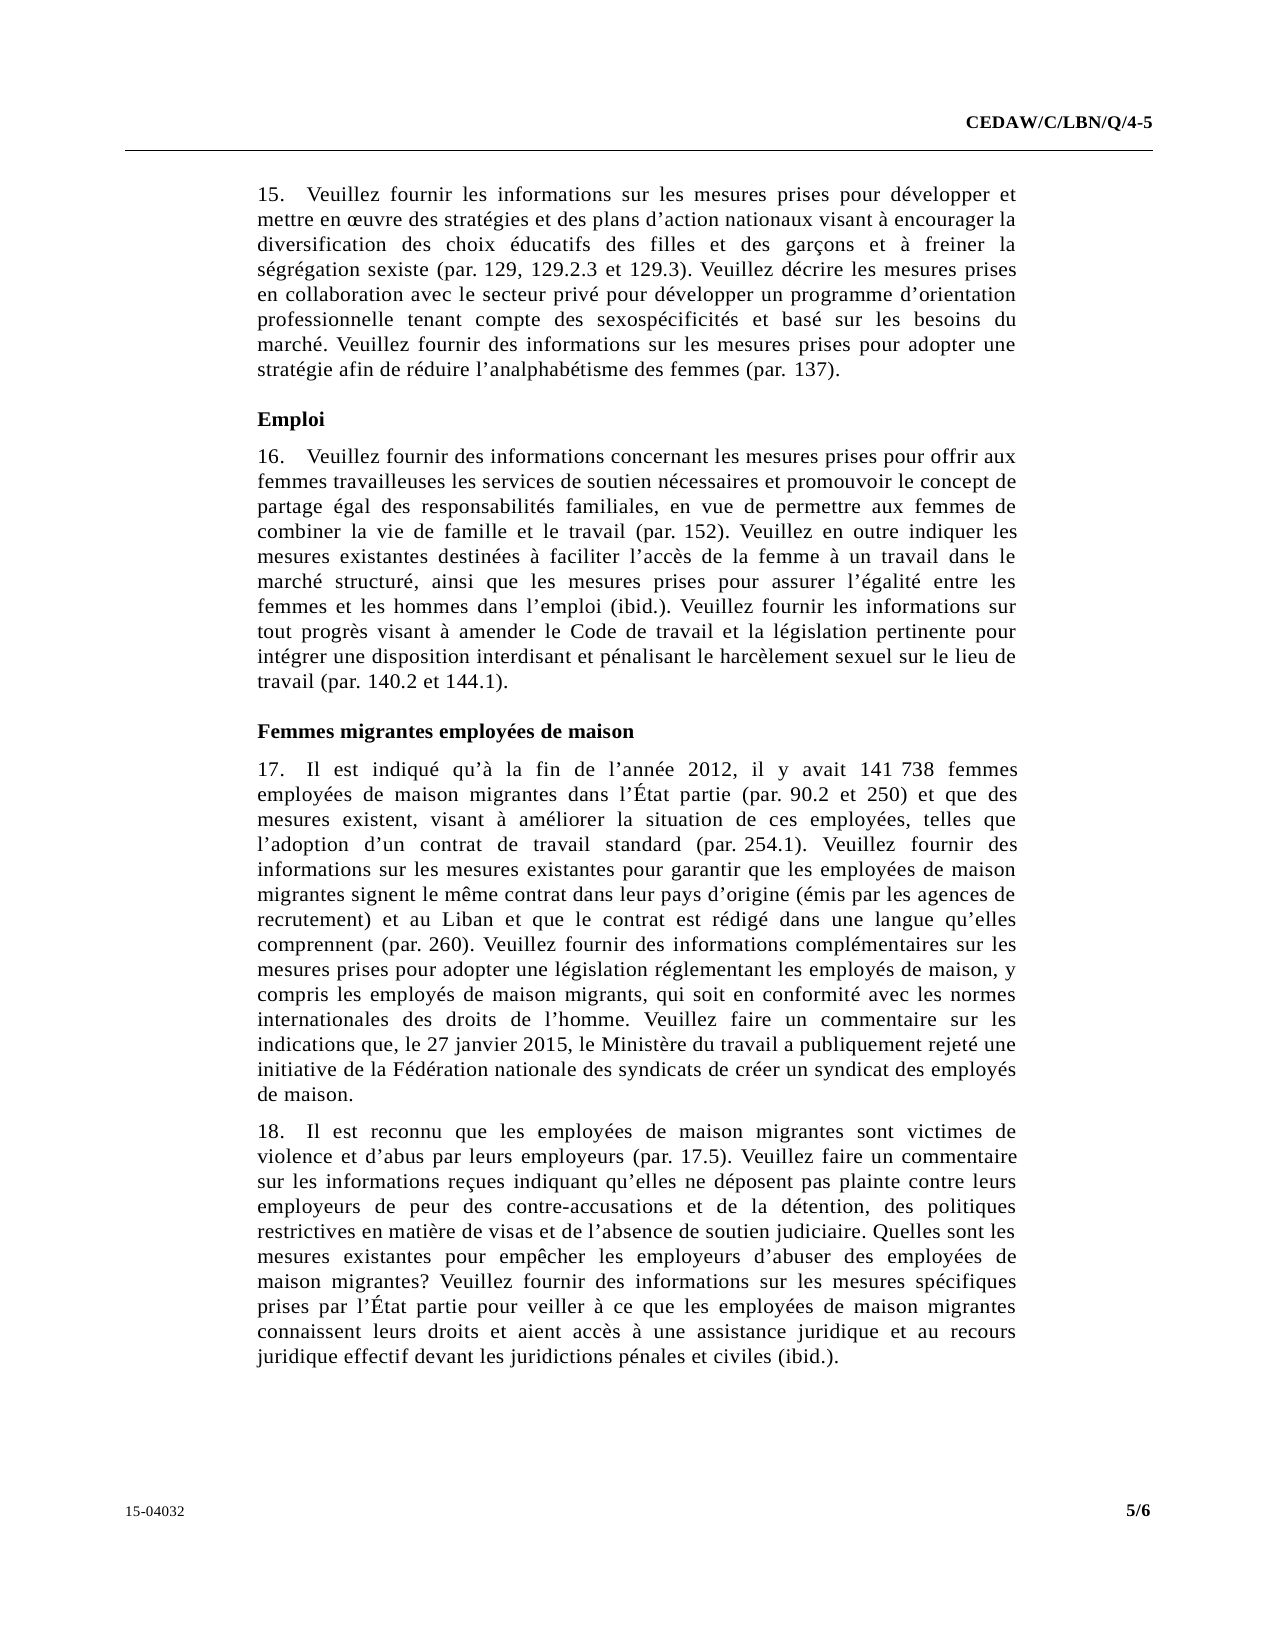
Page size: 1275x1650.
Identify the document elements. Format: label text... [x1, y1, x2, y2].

text 15. Veuillez fournir les informations sur les mesures prises pour développer et mettre en œuvre des stratégies et des plans d’action nationaux visant à encourager la diversification des choix éducatifs des filles et des garçons et à freiner la ségrégation sexiste (par. 129, 129.2.3 et 129.3). Veuillez décrire les mesures prises en collaboration avec le secteur privé pour développer un programme d’orientation professionnelle tenant compte des sexospécificités et basé sur les besoins du marché. Veuillez fournir des informations sur les mesures prises pour adopter une stratégie afin de réduire l’analphabétisme des femmes (par. 137). [257, 181, 1018, 381]
text Femmes migrantes employées de maison [125, 719, 1150, 744]
text Emploi [125, 406, 1150, 431]
text 17. Il est indiqué qu’à la fin de l’année 2012, il y avait 141 738 femmes employées de maison migrantes dans l’État partie (par. 90.2 et 250) et que des mesures existent, visant à améliorer la situation de ces employées, telles que l’adoption d’un contrat de travail standard (par. 254.1). Veuillez fournir des informations sur les mesures existantes pour garantir que les employées de maison migrantes signent le même contrat dans leur pays d’origine (émis par les agences de recrutement) et au Liban et que le contrat est rédigé dans une langue qu’elles comprennent (par. 260). Veuillez fournir des informations complémentaires sur les mesures prises pour adopter une législation réglementant les employés de maison, y compris les employés de maison migrants, qui soit en conformité avec les normes internationales des droits de l’homme. Veuillez faire un commentaire sur les indications que, le 27 janvier 2015, le Ministère du travail a publiquement rejeté une initiative de la Fédération nationale des syndicats de créer un syndicat des employés de maison. [257, 756, 1018, 1106]
text 18. Il est reconnu que les employées de maison migrantes sont victimes de violence et d’abus par leurs employeurs (par. 17.5). Veuillez faire un commentaire sur les informations reçues indiquant qu’elles ne déposent pas plainte contre leurs employeurs de peur des contre-accusations et de la détention, des politiques restrictives en matière de visas et de l’absence de soutien judiciaire. Quelles sont les mesures existantes pour empêcher les employeurs d’abuser des employées de maison migrantes? Veuillez fournir des informations sur les mesures spécifiques prises par l’État partie pour veiller à ce que les employées de maison migrantes connaissent leurs droits et aient accès à une assistance juridique et au recours juridique effectif devant les juridictions pénales et civiles (ibid.). [257, 1119, 1018, 1369]
text 16. Veuillez fournir des informations concernant les mesures prises pour offrir aux femmes travailleuses les services de soutien nécessaires et promouvoir le concept de partage égal des responsabilités familiales, en vue de permettre aux femmes de combiner la vie de famille et le travail (par. 152). Veuillez en outre indiquer les mesures existantes destinées à faciliter l’accès de la femme à un travail dans le marché structuré, ainsi que les mesures prises pour assurer l’égalité entre les femmes et les hommes dans l’emploi (ibid.). Veuillez fournir les informations sur tout progrès visant à amender le Code de travail et la législation pertinente pour intégrer une disposition interdisant et pénalisant le harcèlement sexuel sur le lieu de travail (par. 140.2 et 144.1). [257, 444, 1018, 694]
